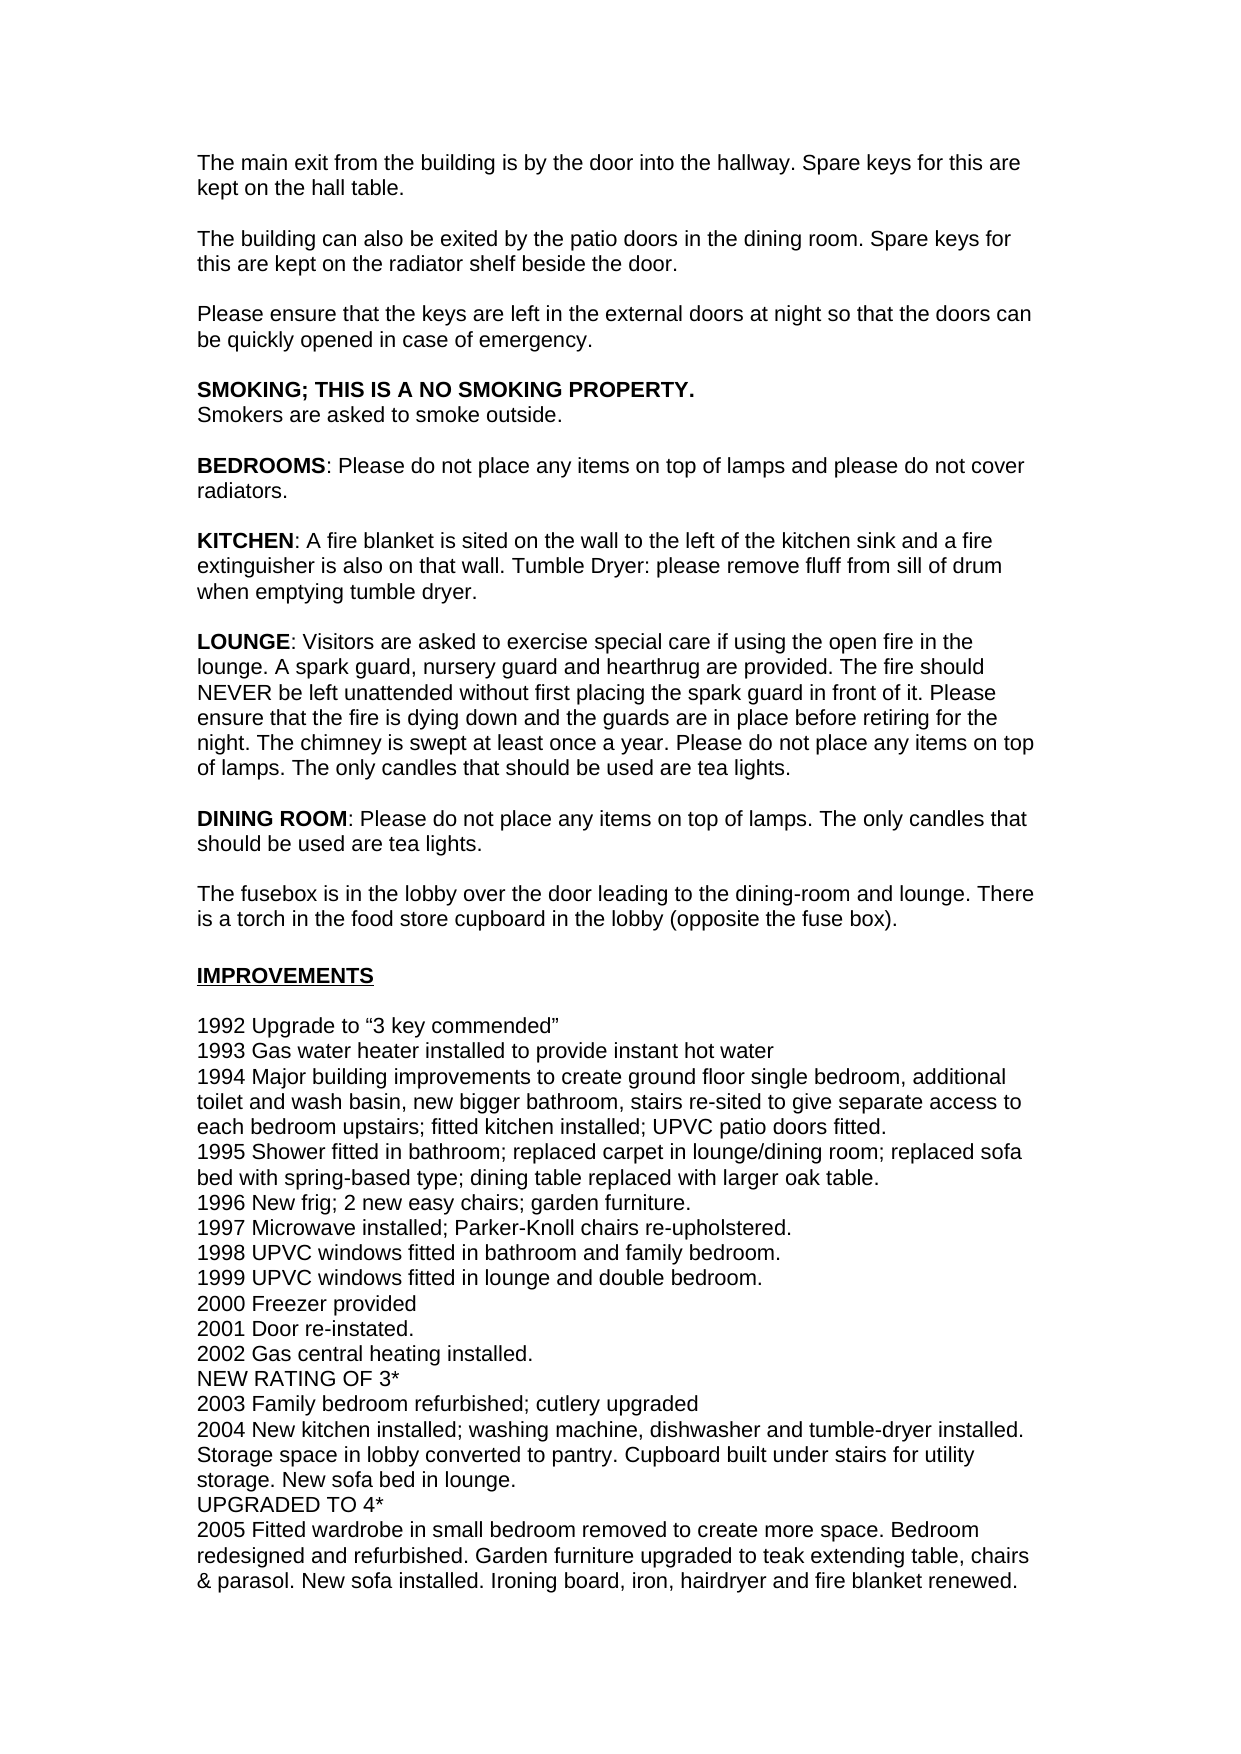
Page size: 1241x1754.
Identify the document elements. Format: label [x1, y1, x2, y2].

text [197, 150, 1043, 931]
text [197, 963, 1043, 1593]
